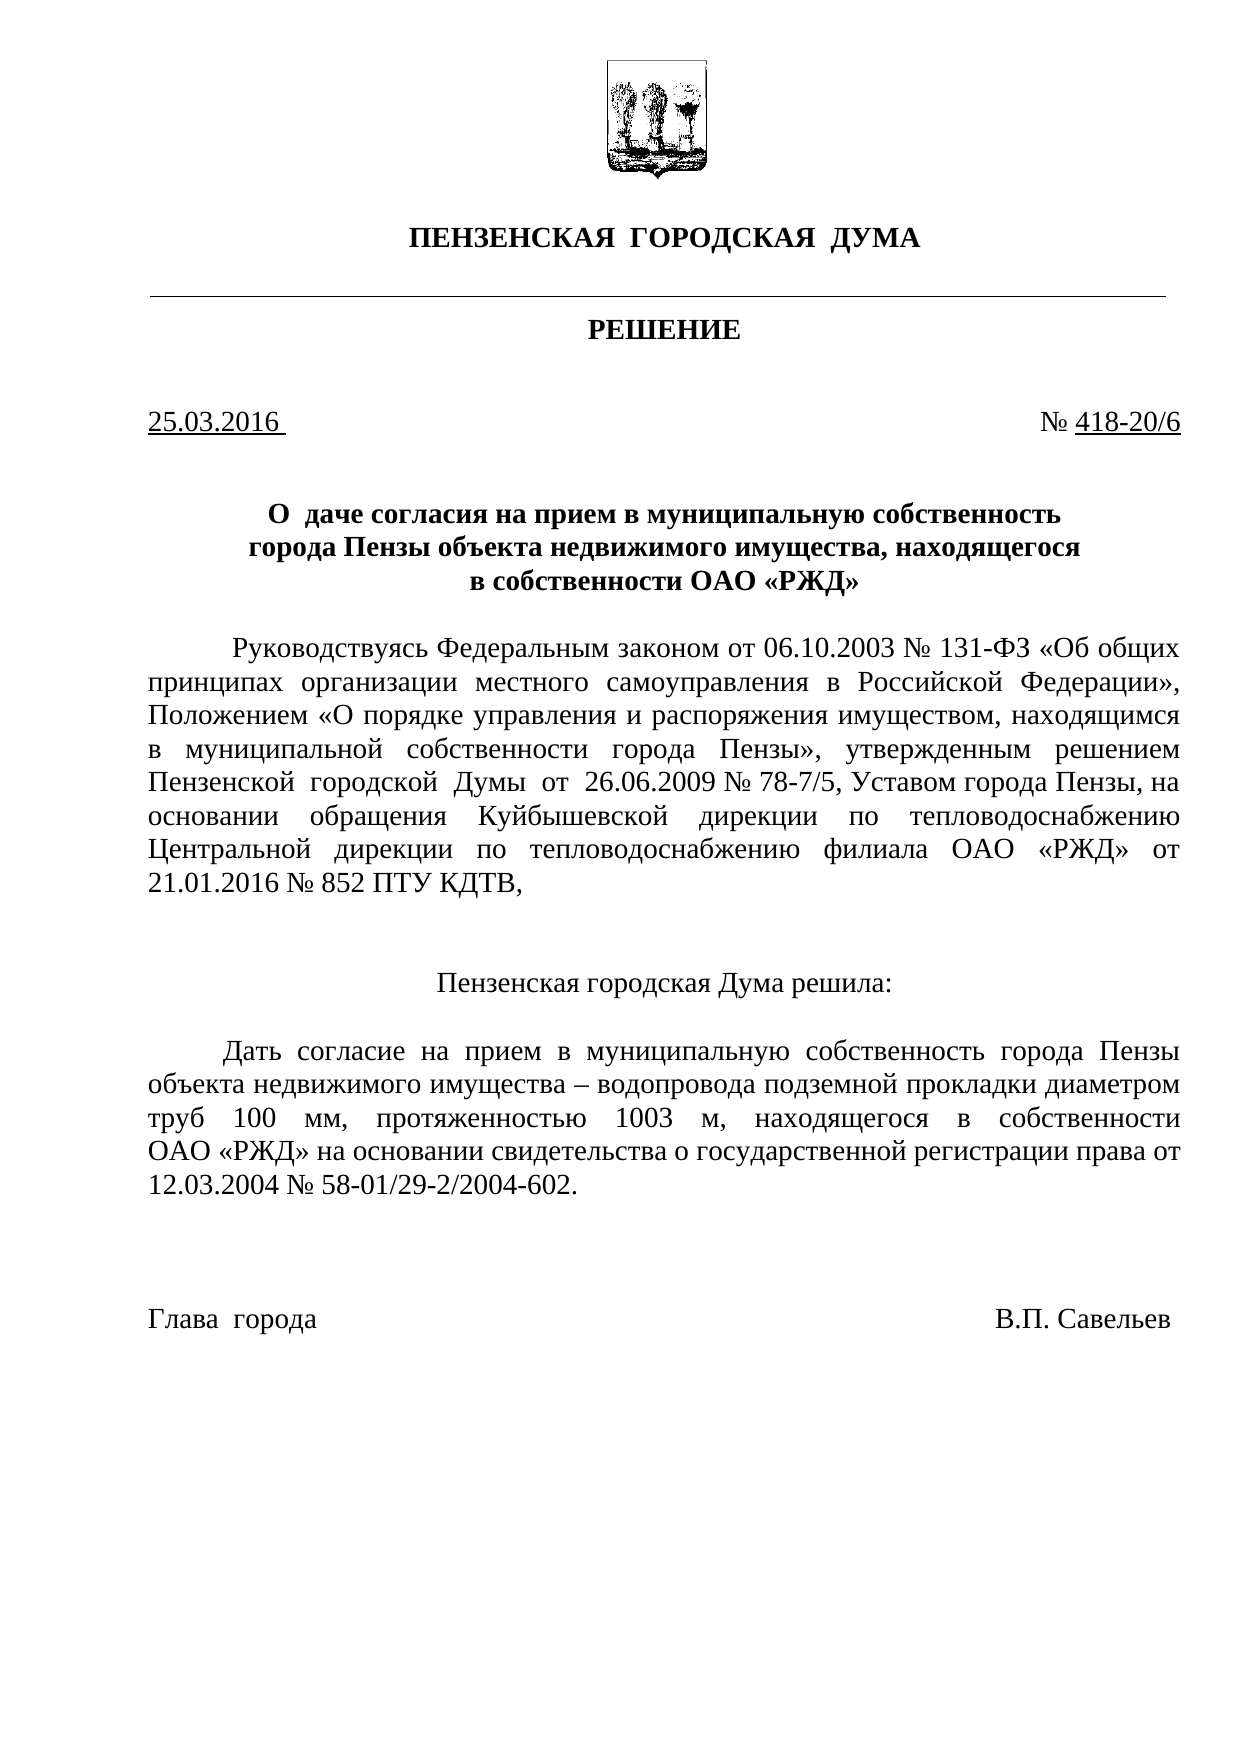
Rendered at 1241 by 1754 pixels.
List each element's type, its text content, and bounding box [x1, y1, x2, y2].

text О даче согласия на прием в муниципальную собственность [148, 496, 1181, 529]
text Дать согласие на прием в муниципальную собственность города Пензы объекта недвижимого имущества – водопровода подземной прокладки диаметром труб 100 мм, протяженностью 1003 м, находящегося в собственности ОАО «РЖД» на основании свидетельства о государственной регистрации права от 12.03.2004 № 58-01/29-2/2004-602. [148, 1033, 1181, 1200]
text Пензенская городская Дума решила: [148, 966, 1181, 999]
text РЕШЕНИЕ [148, 312, 1181, 346]
subtitle ПЕНЗЕНСКАЯ ГОРОДСКАЯ ДУМА [148, 220, 1181, 254]
text 25.03.2016 № 418-20/6 [148, 404, 1181, 438]
text города Пензы объекта недвижимого имущества, находящегося [148, 529, 1181, 563]
subtitle Глава города В.П. Савельев [148, 1301, 1181, 1334]
text в собственности ОАО «РЖД» [148, 563, 1181, 597]
picture [606, 59, 708, 180]
text Руководствуясь Федеральным законом от 06.10.2003 № 131-ФЗ «Об общих принципах организации местного самоуправления в Российской Федерации», Положением «О порядке управления и распоряжения имуществом, находящимся в муниципальной собственности города Пензы», утвержденным решением Пензенской городской Думы от 26.06.2009 № 78-7/5, Уставом города Пензы, на основании обращения Куйбышевской дирекции по тепловодоснабжению Центральной дирекции по тепловодоснабжению филиала ОАО «РЖД» от 21.01.2016 № 852 ПТУ КДТВ, [148, 630, 1181, 898]
